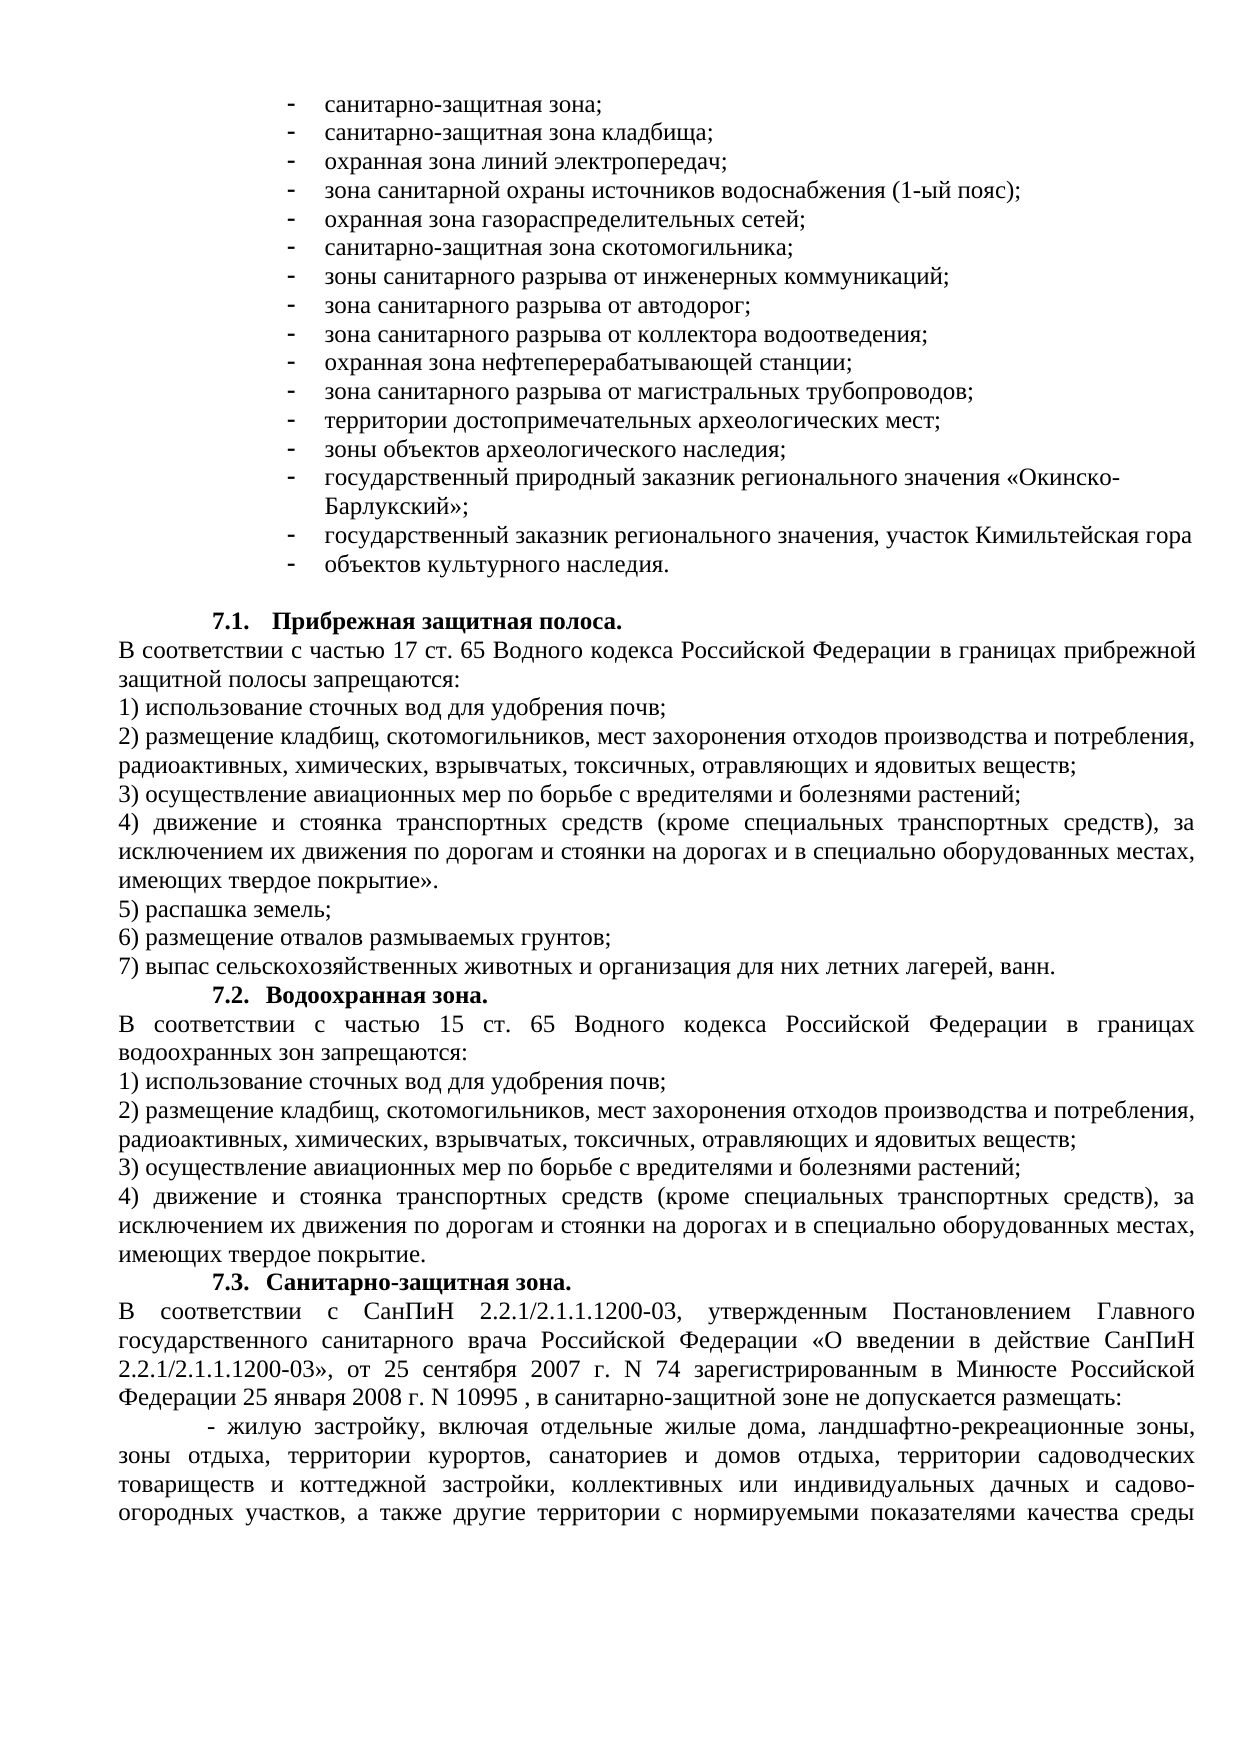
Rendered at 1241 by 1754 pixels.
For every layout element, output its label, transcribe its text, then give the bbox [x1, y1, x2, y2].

list Водоохранная зона. [212, 980, 1196, 1009]
list зоны объектов археологического наследия; [287, 434, 1196, 462]
list зоны санитарного разрыва от инженерных коммуникаций; [287, 261, 1196, 290]
list зона санитарной охраны источников водоснабжения (1-ый пояс); [287, 175, 1196, 204]
text 1) использование сточных вод для удобрения почв; [118, 1066, 1196, 1095]
list санитарно-защитная зона; [287, 89, 1196, 117]
list охранная зона газораспределительных сетей; [287, 204, 1196, 232]
list территории достопримечательных археологических мест; [287, 405, 1196, 434]
list Прибрежная защитная полоса. [212, 606, 1196, 635]
text 4) движение и стоянка транспортных средств (кроме специальных транспортных средств), за исключением их движения по дорогам и стоянки на дорогах и в специально оборудованных местах, имеющих твердое покрытие». [118, 807, 1196, 894]
text В соответствии с СанПиН 2.2.1/2.1.1.1200-03, утвержденным Постановлением Главного государственного санитарного врача Российской Федерации «О введении в действие СанПиН 2.2.1/2.1.1.1200-03», от 25 сентября . N 74 зарегистрированным в Минюсте Российской Федерации 25 января . N 10995 , в санитарно-защитной зоне не допускается размещать: [118, 1296, 1196, 1411]
list охранная зона нефтеперерабатывающей станции; [287, 347, 1196, 376]
list зона санитарного разрыва от коллектора водоотведения; [287, 319, 1196, 347]
text В соответствии с частью 17 ст. 65 Водного кодекса Российской Федерации в границах прибрежной защитной полосы запрещаются: [118, 635, 1196, 692]
text 2) размещение кладбищ, скотомогильников, мест захоронения отходов производства и потребления, радиоактивных, химических, взрывчатых, токсичных, отравляющих и ядовитых веществ; [118, 721, 1196, 779]
list объектов культурного наследия. [287, 549, 1196, 577]
text 7) выпас сельскохозяйственных животных и организация для них летних лагерей, ванн. [118, 951, 1196, 980]
text 1) использование сточных вод для удобрения почв; [118, 692, 1196, 721]
text 6) размещение отвалов размываемых грунтов; [118, 922, 1196, 951]
text В соответствии с частью 15 ст. 65 Водного кодекса Российской Федерации в границах водоохранных зон запрещаются: [118, 1009, 1196, 1066]
list санитарно-защитная зона скотомогильника; [287, 232, 1196, 261]
list зона санитарного разрыва от магистральных трубопроводов; [287, 376, 1196, 405]
text 3) осуществление авиационных мер по борьбе с вредителями и болезнями растений; [118, 1152, 1196, 1181]
list зона санитарного разрыва от автодорог; [287, 290, 1196, 319]
list Санитарно-защитная зона. [212, 1267, 1196, 1296]
list охранная зона линий электропередач; [287, 146, 1196, 175]
list санитарно-защитная зона кладбища; [287, 117, 1196, 146]
text 2) размещение кладбищ, скотомогильников, мест захоронения отходов производства и потребления, радиоактивных, химических, взрывчатых, токсичных, отравляющих и ядовитых веществ; [118, 1095, 1196, 1152]
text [118, 1411, 1196, 1526]
text 4) движение и стоянка транспортных средств (кроме специальных транспортных средств), за исключением их движения по дорогам и стоянки на дорогах и в специально оборудованных местах, имеющих твердое покрытие. [118, 1181, 1196, 1267]
list государственный заказник регионального значения, участок Кимильтейская гора [287, 520, 1196, 549]
list государственный природный заказник регионального значения «Окинско-Барлукский»; [287, 462, 1196, 520]
text 5) распашка земель; [118, 894, 1196, 922]
text 3) осуществление авиационных мер по борьбе с вредителями и болезнями растений; [118, 779, 1196, 807]
